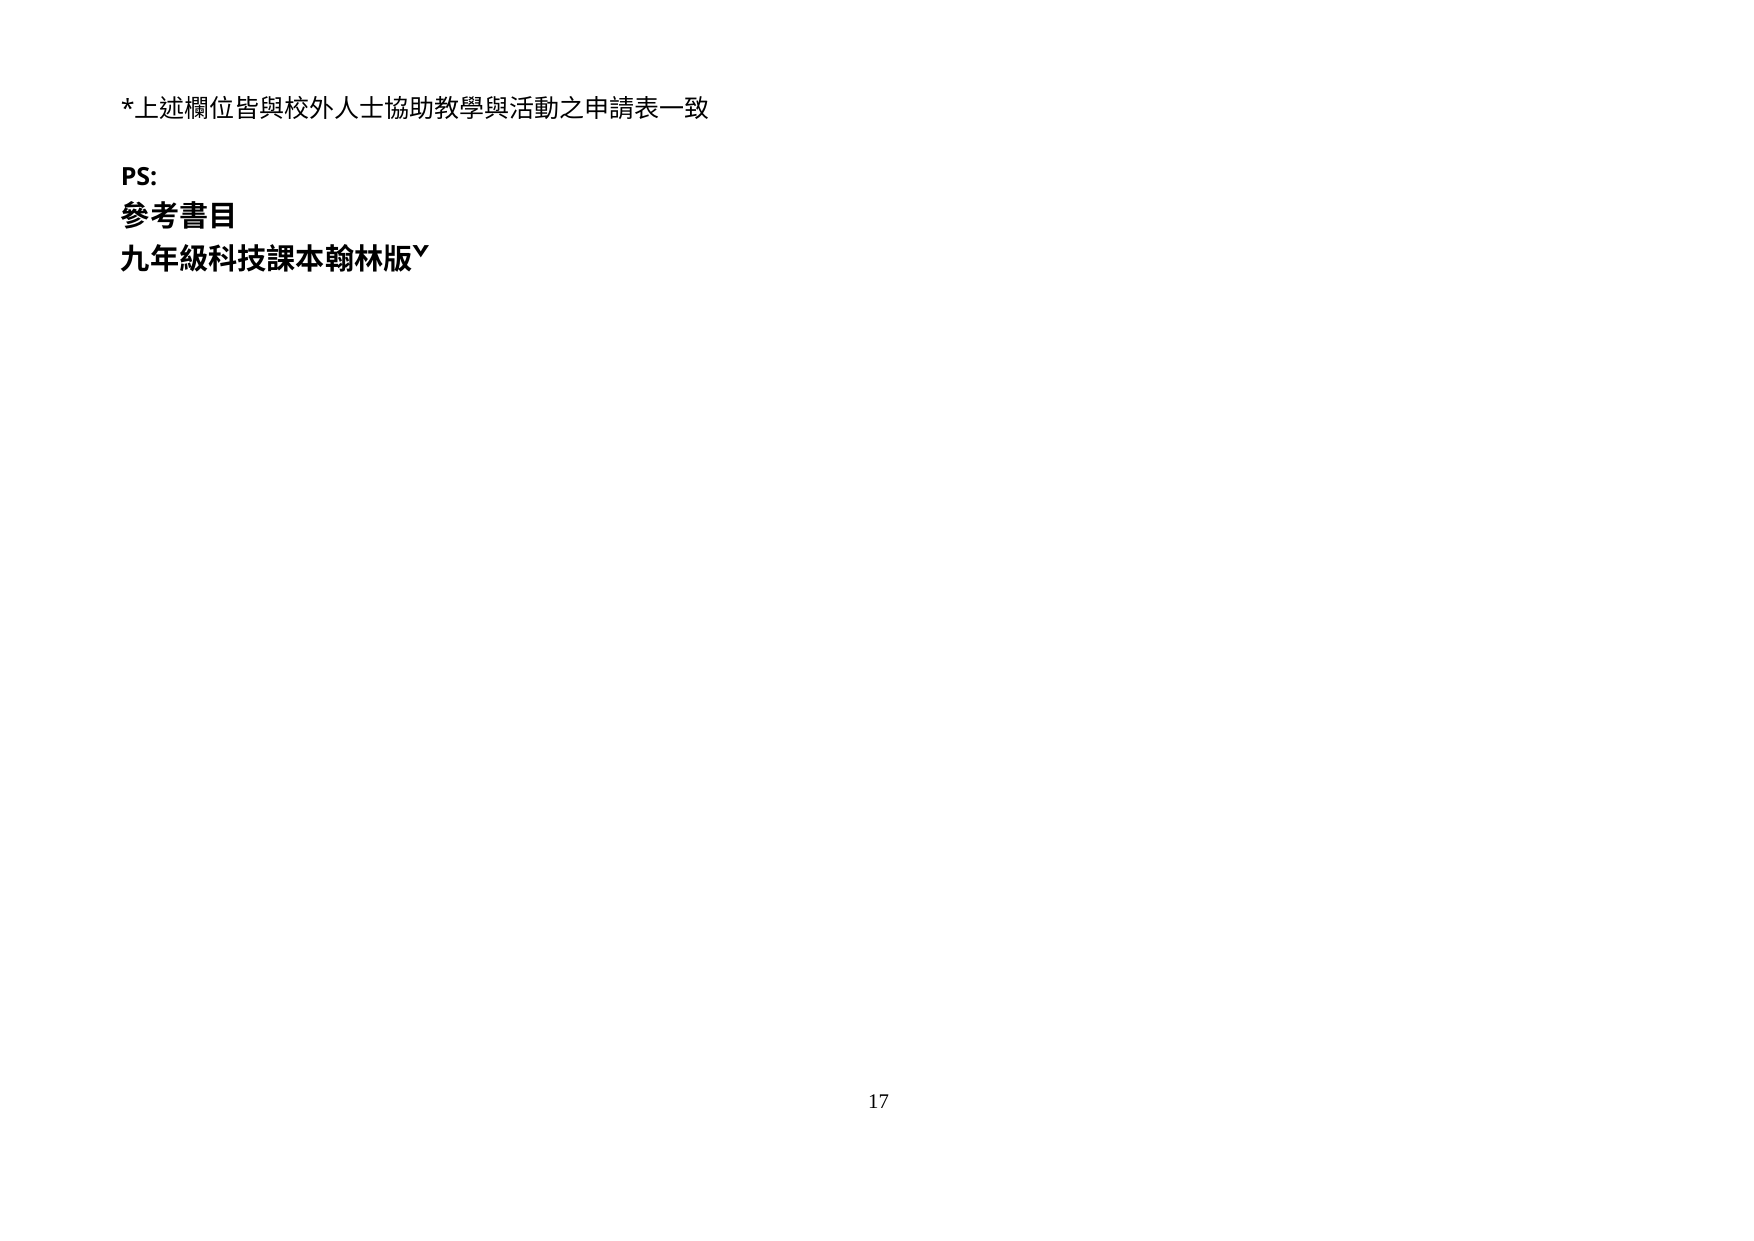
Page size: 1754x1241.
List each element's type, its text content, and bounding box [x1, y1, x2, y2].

text *上述欄位皆與校外人士協助教學與活動之申請表一致 [118, 89, 1636, 125]
text 九年級科技課本翰林版ˇ [118, 235, 1636, 278]
text PS: [118, 159, 1636, 193]
text 參考書目 [118, 193, 1636, 235]
